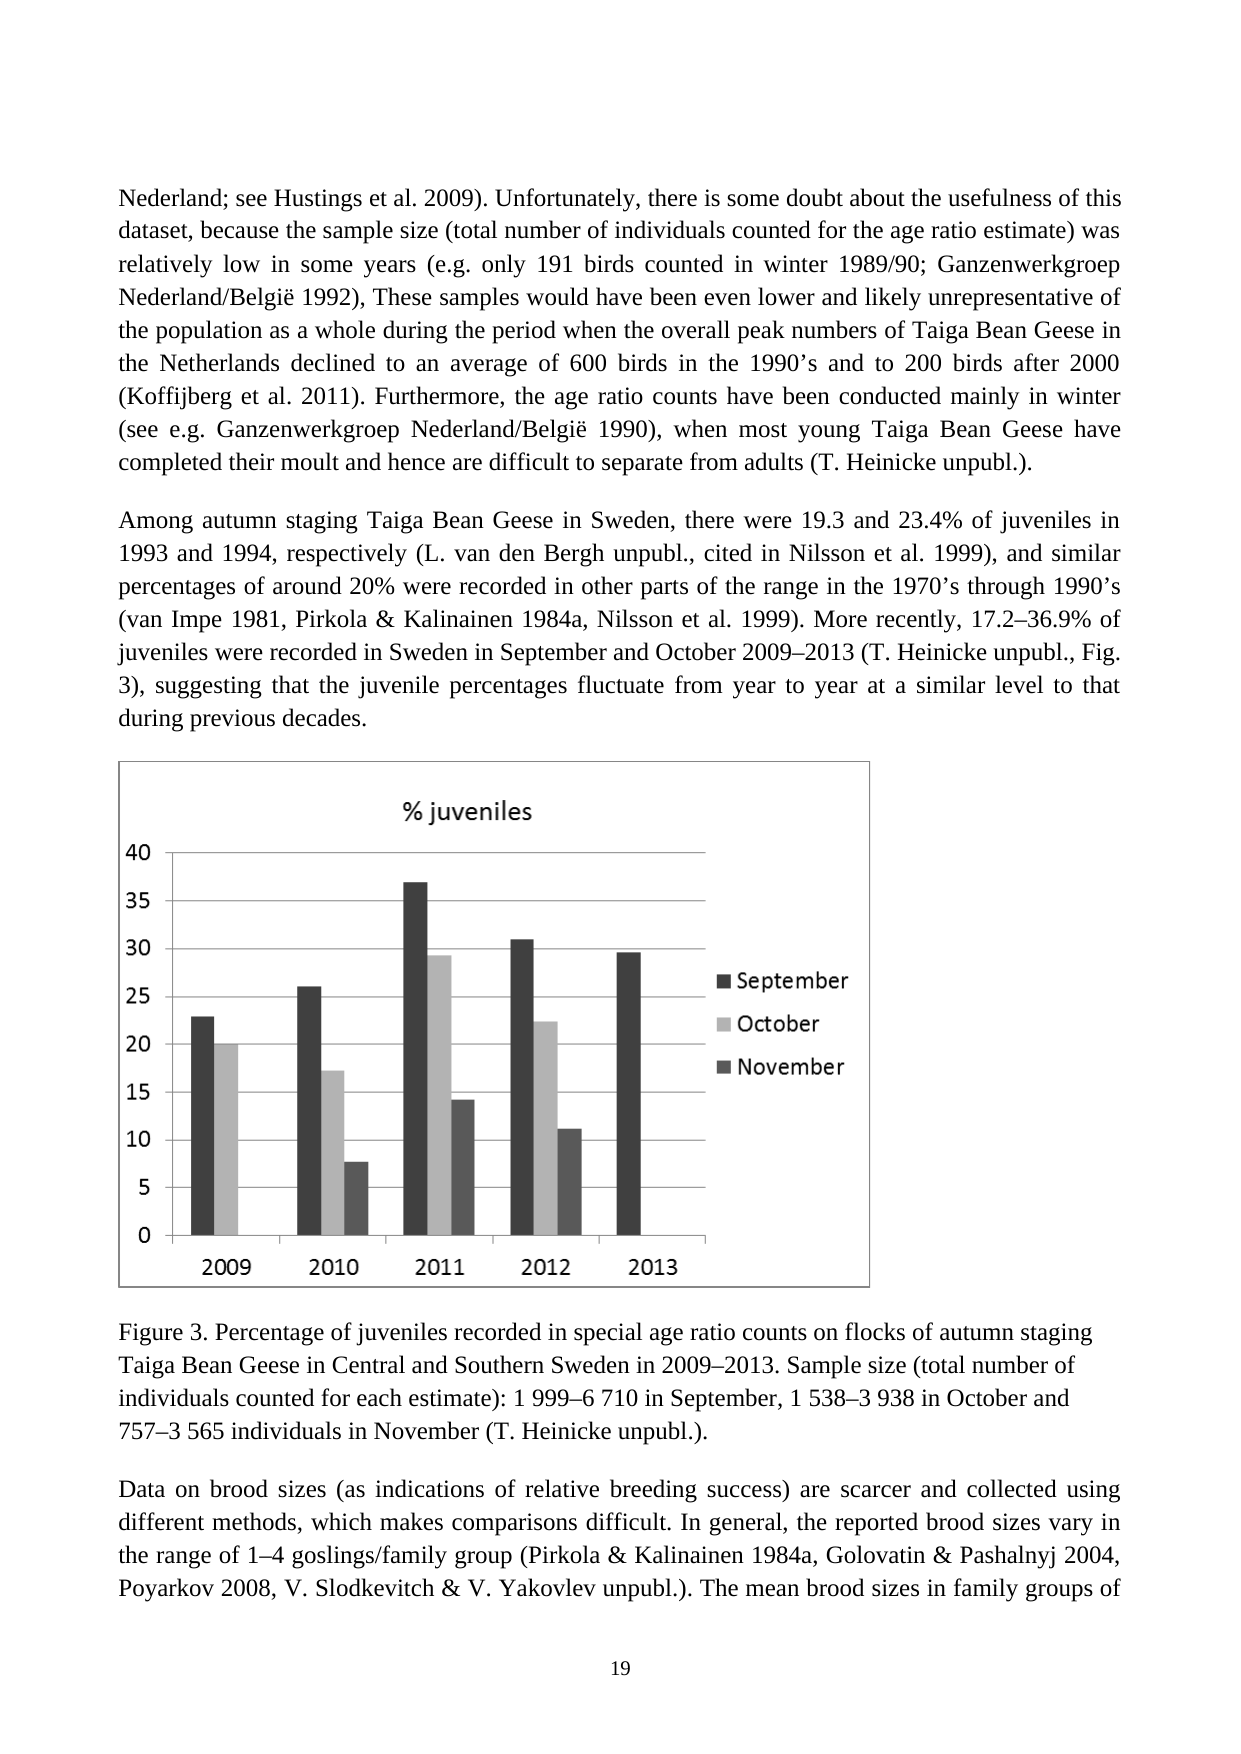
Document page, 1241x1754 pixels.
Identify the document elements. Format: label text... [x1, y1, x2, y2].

text Figure 3. Percentage of juveniles recorded in special age ratio counts on flocks of autumn staging Taiga Bean Geese in Central and Southern Sweden in 2009–2013. Sample size (total number of individuals counted for each estimate): 1 999–6 710 in September, 1 538–3 938 in October and 757–3 565 individuals in November (T. Heinicke unpubl.). [118, 1317, 1122, 1445]
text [118, 183, 1122, 476]
picture [118, 761, 871, 1288]
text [118, 1474, 1122, 1602]
text Among autumn staging Taiga Bean Geese in Sweden, there were 19.3 and 23.4% of juveniles in 1993 and 1994, respectively (L. van den Bergh unpubl., cited in Nilsson et al. 1999), and similar percentages of around 20% were recorded in other parts of the range in the 1970’s through 1990’s (van Impe 1981, Pirkola & Kalinainen 1984a, Nilsson et al. 1999). More recently, 17.2–36.9% of juveniles were recorded in Sweden in September and October 2009–2013 (T. Heinicke unpubl., Fig. 3), suggesting that the juvenile percentages fluctuate from year to year at a similar level to that during previous decades. [118, 505, 1122, 732]
